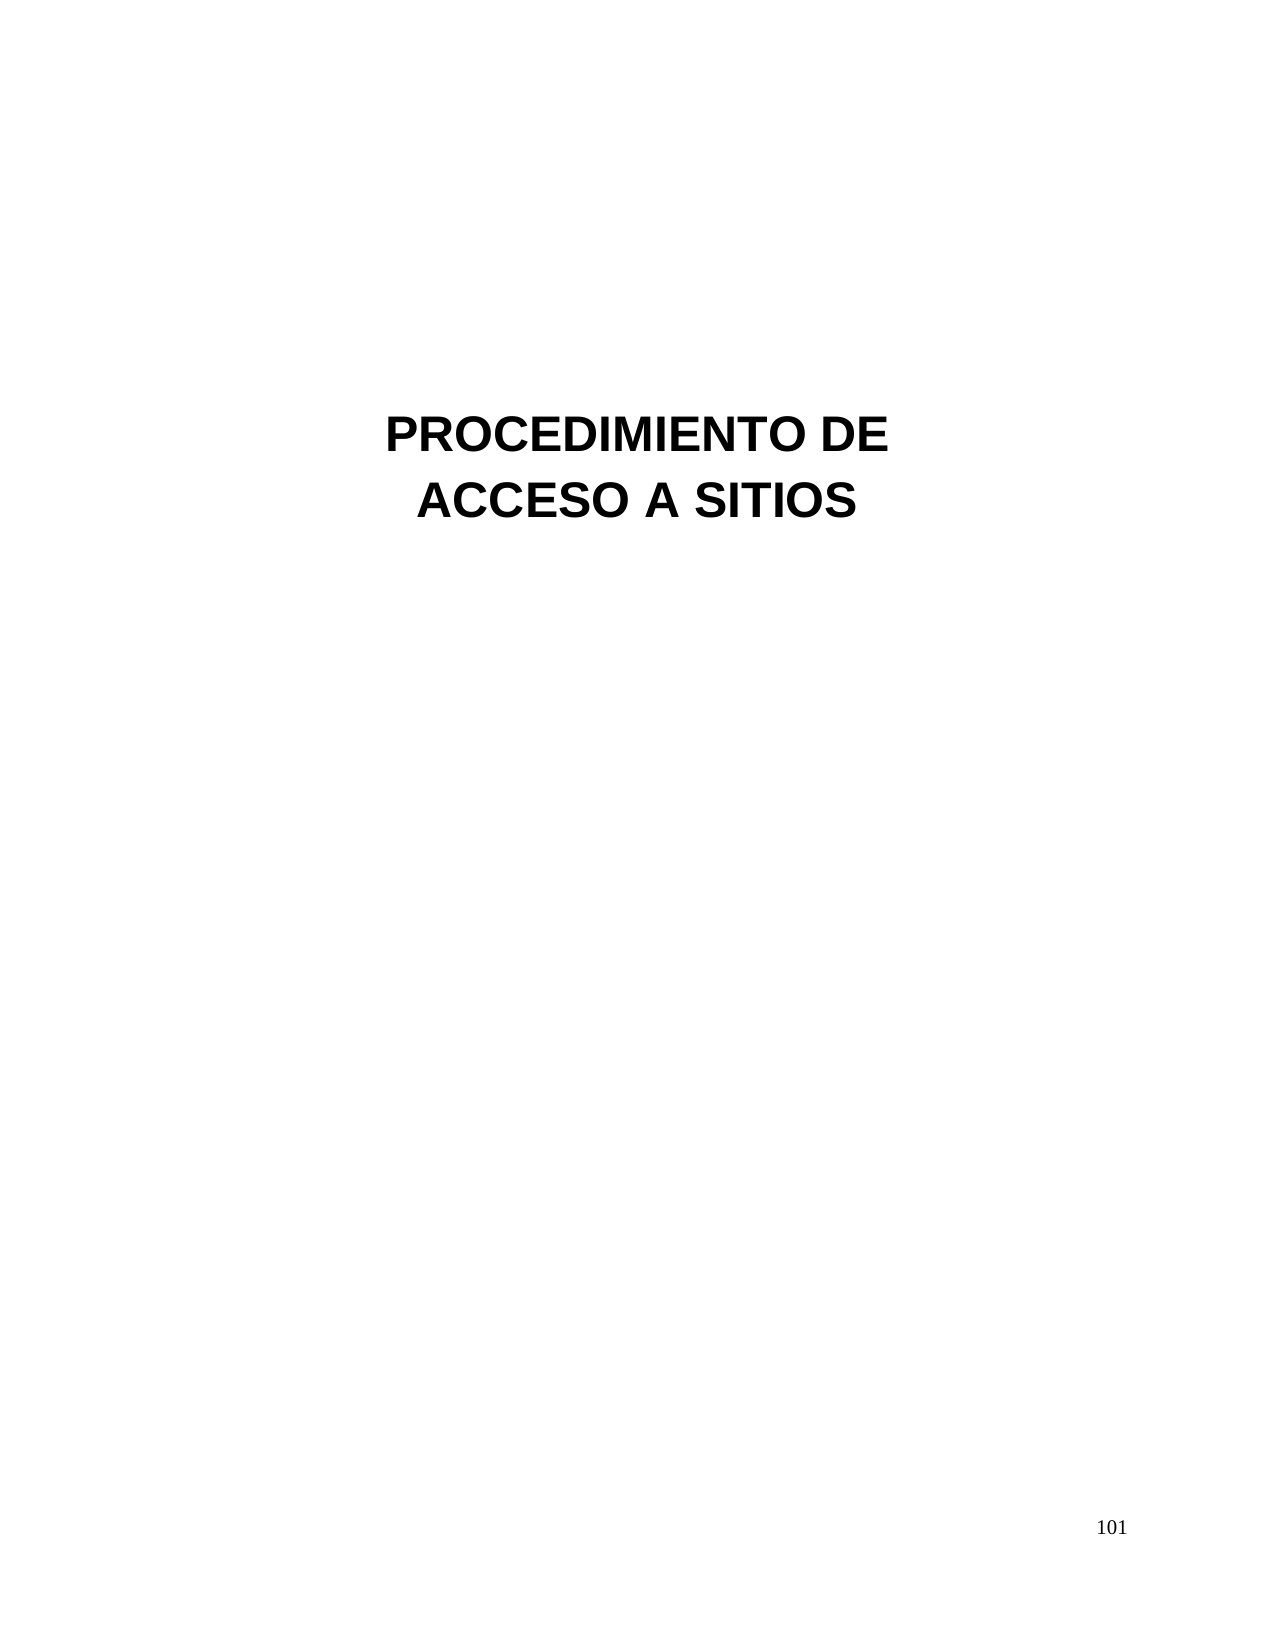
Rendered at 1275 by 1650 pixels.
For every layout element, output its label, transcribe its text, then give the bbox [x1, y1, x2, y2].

text ACCESO A SITIOS [148, 471, 1127, 528]
text PROCEDIMIENTO DE [148, 405, 1127, 462]
